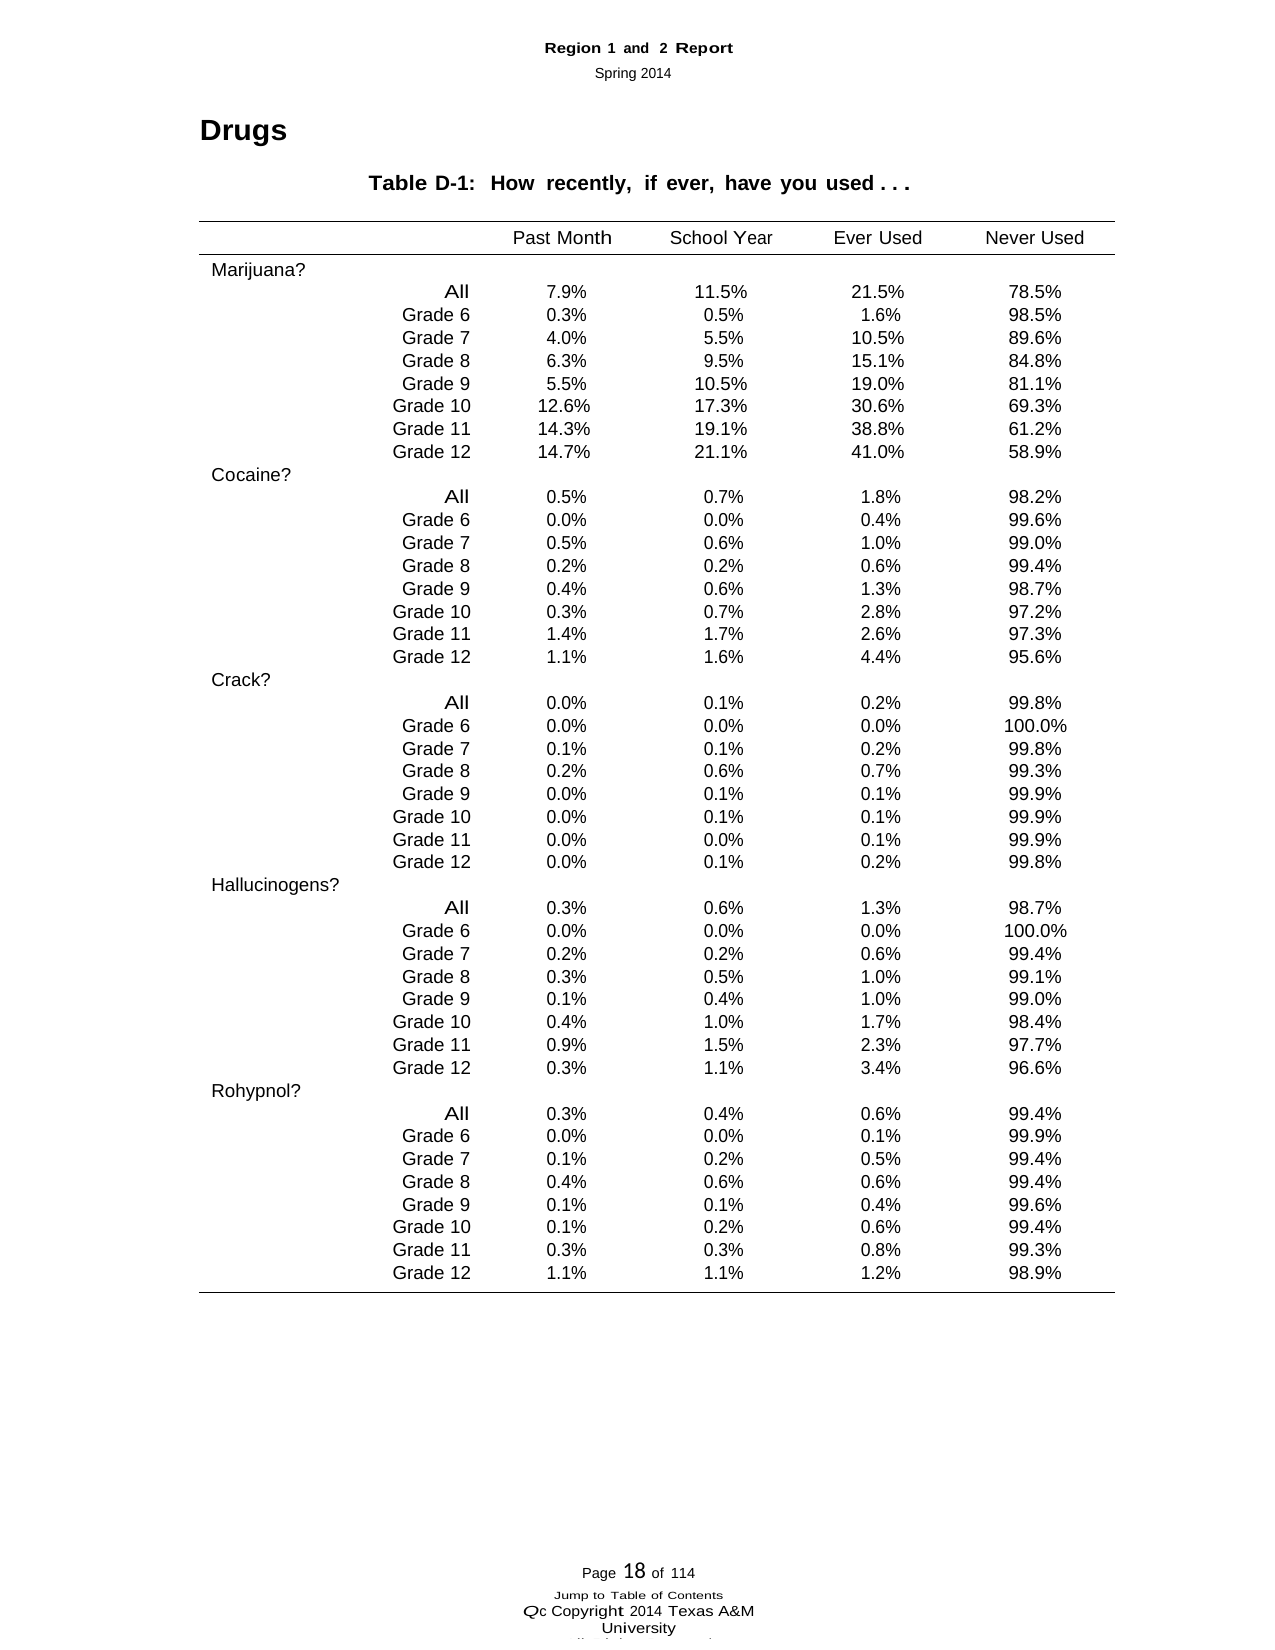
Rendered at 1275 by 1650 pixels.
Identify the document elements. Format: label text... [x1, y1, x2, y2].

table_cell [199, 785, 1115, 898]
text Drugs [199, 113, 1098, 146]
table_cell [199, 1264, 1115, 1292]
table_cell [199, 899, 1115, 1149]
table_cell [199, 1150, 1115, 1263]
text Table D-1: How recently, if ever, have you used . . . [368, 171, 1098, 195]
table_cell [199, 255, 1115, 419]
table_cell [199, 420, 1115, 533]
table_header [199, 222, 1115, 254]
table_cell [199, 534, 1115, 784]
